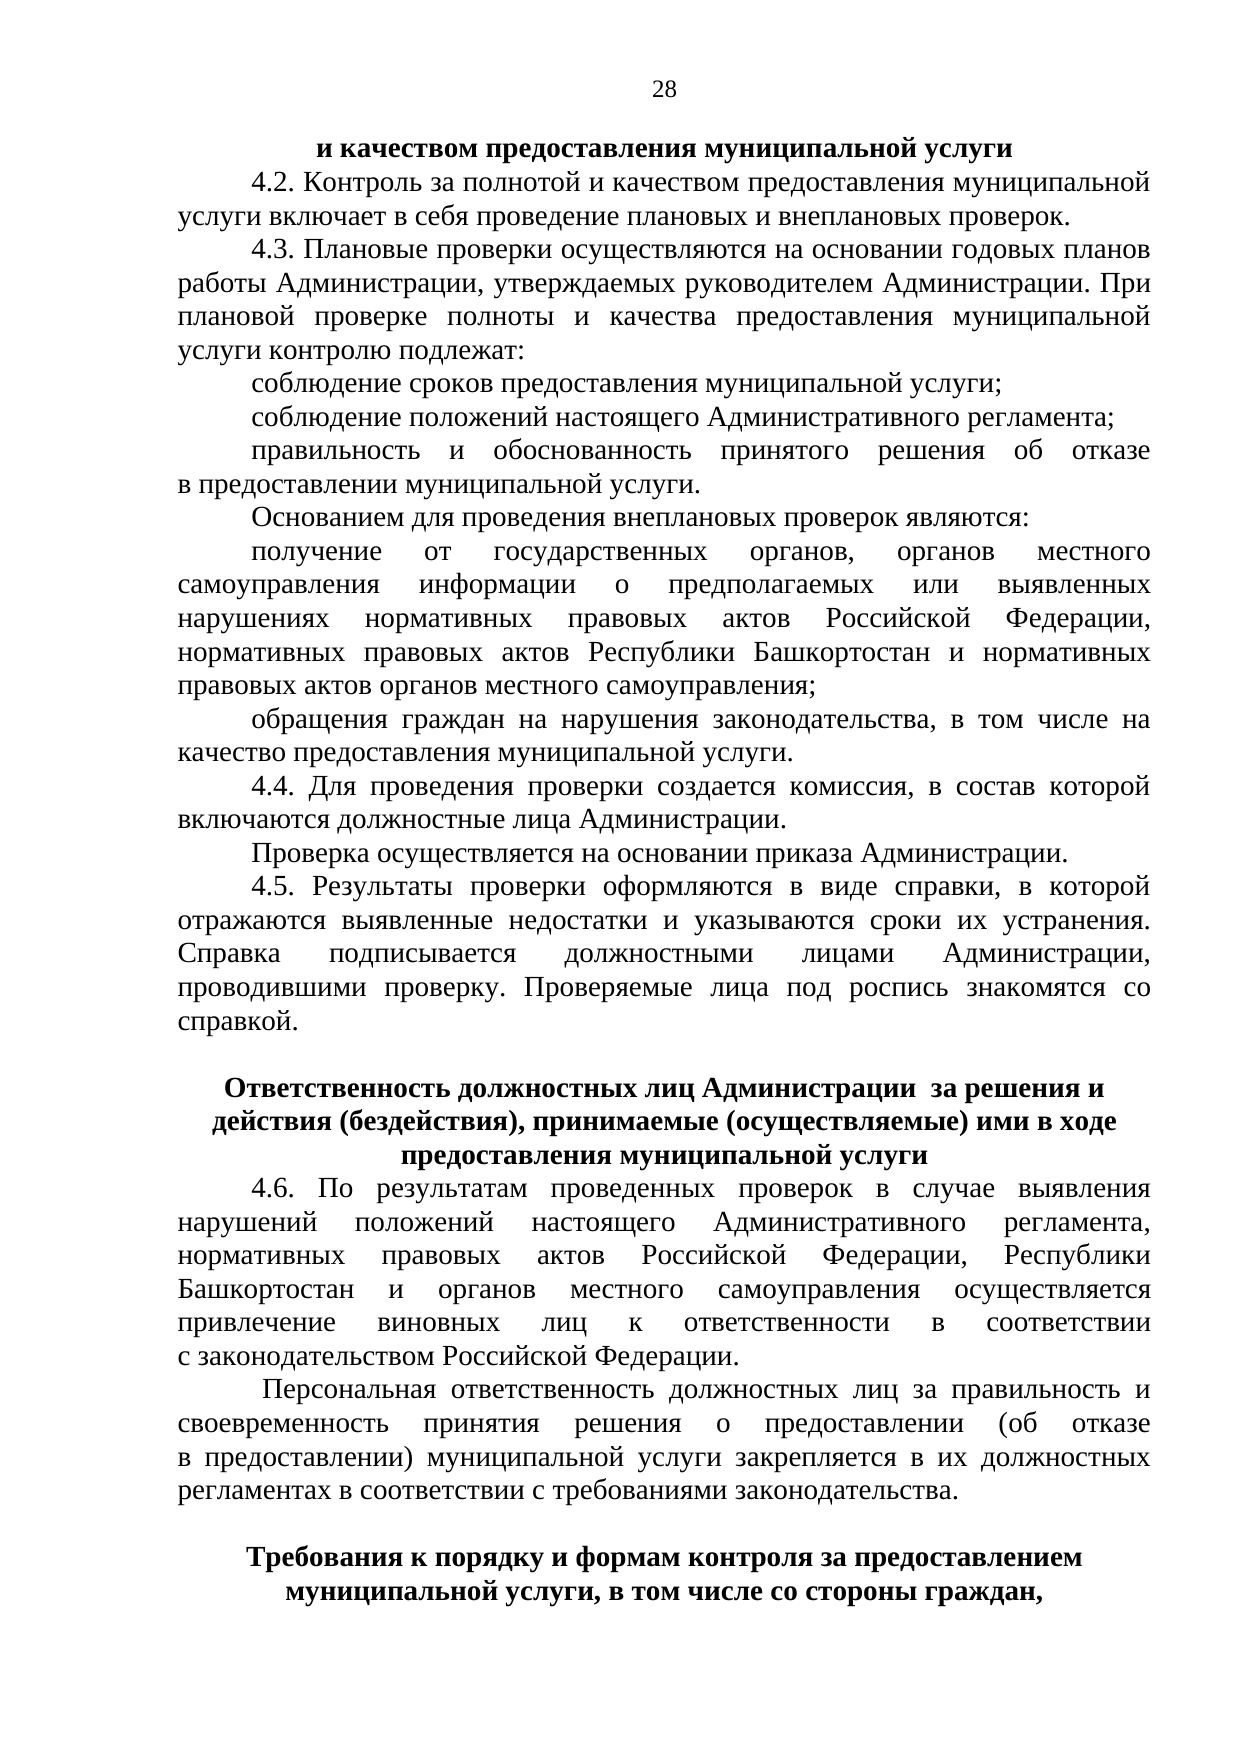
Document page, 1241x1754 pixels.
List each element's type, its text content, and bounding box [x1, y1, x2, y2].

text 4.6. По результатам проведенных проверок в случае выявления нарушений положений настоящего Административного регламента, нормативных правовых актов Российской Федерации, Республики Башкортостан и органов местного самоуправления осуществляется привлечение виновных лиц к ответственности в соответствии с законодательством Российской Федерации. [177, 1170, 1152, 1372]
text 4.2. Контроль за полнотой и качеством предоставления муниципальной услуги включает в себя проведение плановых и внеплановых проверок. [177, 164, 1152, 231]
text соблюдение положений настоящего Административного регламента; [177, 399, 1152, 432]
text 4.5. Результаты проверки оформляются в виде справки, в которой отражаются выявленные недостатки и указываются сроки их устранения. Справка подписывается должностными лицами Администрации, проводившими проверку. Проверяемые лица под роспись знакомятся со справкой. [177, 868, 1152, 1036]
text 4.4. Для проведения проверки создается комиссия, в состав которой включаются должностные лица Администрации. [177, 768, 1152, 835]
text и качеством предоставления муниципальной услуги [177, 131, 1152, 164]
text муниципальной услуги, в том числе со стороны граждан, [177, 1573, 1152, 1606]
text предоставления муниципальной услуги [177, 1137, 1152, 1170]
text обращения граждан на нарушения законодательства, в том числе на качество предоставления муниципальной услуги. [177, 701, 1152, 768]
text соблюдение сроков предоставления муниципальной услуги; [177, 365, 1152, 399]
text получение от государственных органов, органов местного самоуправления информации о предполагаемых или выявленных нарушениях нормативных правовых актов Российской Федерации, нормативных правовых актов Республики Башкортостан и нормативных правовых актов органов местного самоуправления; [177, 533, 1152, 701]
text 4.3. Плановые проверки осуществляются на основании годовых планов работы Администрации, утверждаемых руководителем Администрации. При плановой проверке полноты и качества предоставления муниципальной услуги контролю подлежат: [177, 231, 1152, 365]
text Ответственность должностных лиц Администрации за решения и действия (бездействия), принимаемые (осуществляемые) ими в ходе [177, 1070, 1152, 1137]
text Проверка осуществляется на основании приказа Администрации. [177, 835, 1152, 868]
text правильность и обоснованность принятого решения об отказе в предоставлении муниципальной услуги. [177, 432, 1152, 499]
text Требования к порядку и формам контроля за предоставлением [177, 1539, 1152, 1573]
text Основанием для проведения внеплановых проверок являются: [177, 499, 1152, 533]
text Персональная ответственность должностных лиц за правильность и своевременность принятия решения о предоставлении (об отказе в предоставлении) муниципальной услуги закрепляется в их должностных регламентах в соответствии с требованиями законодательства. [177, 1372, 1152, 1506]
